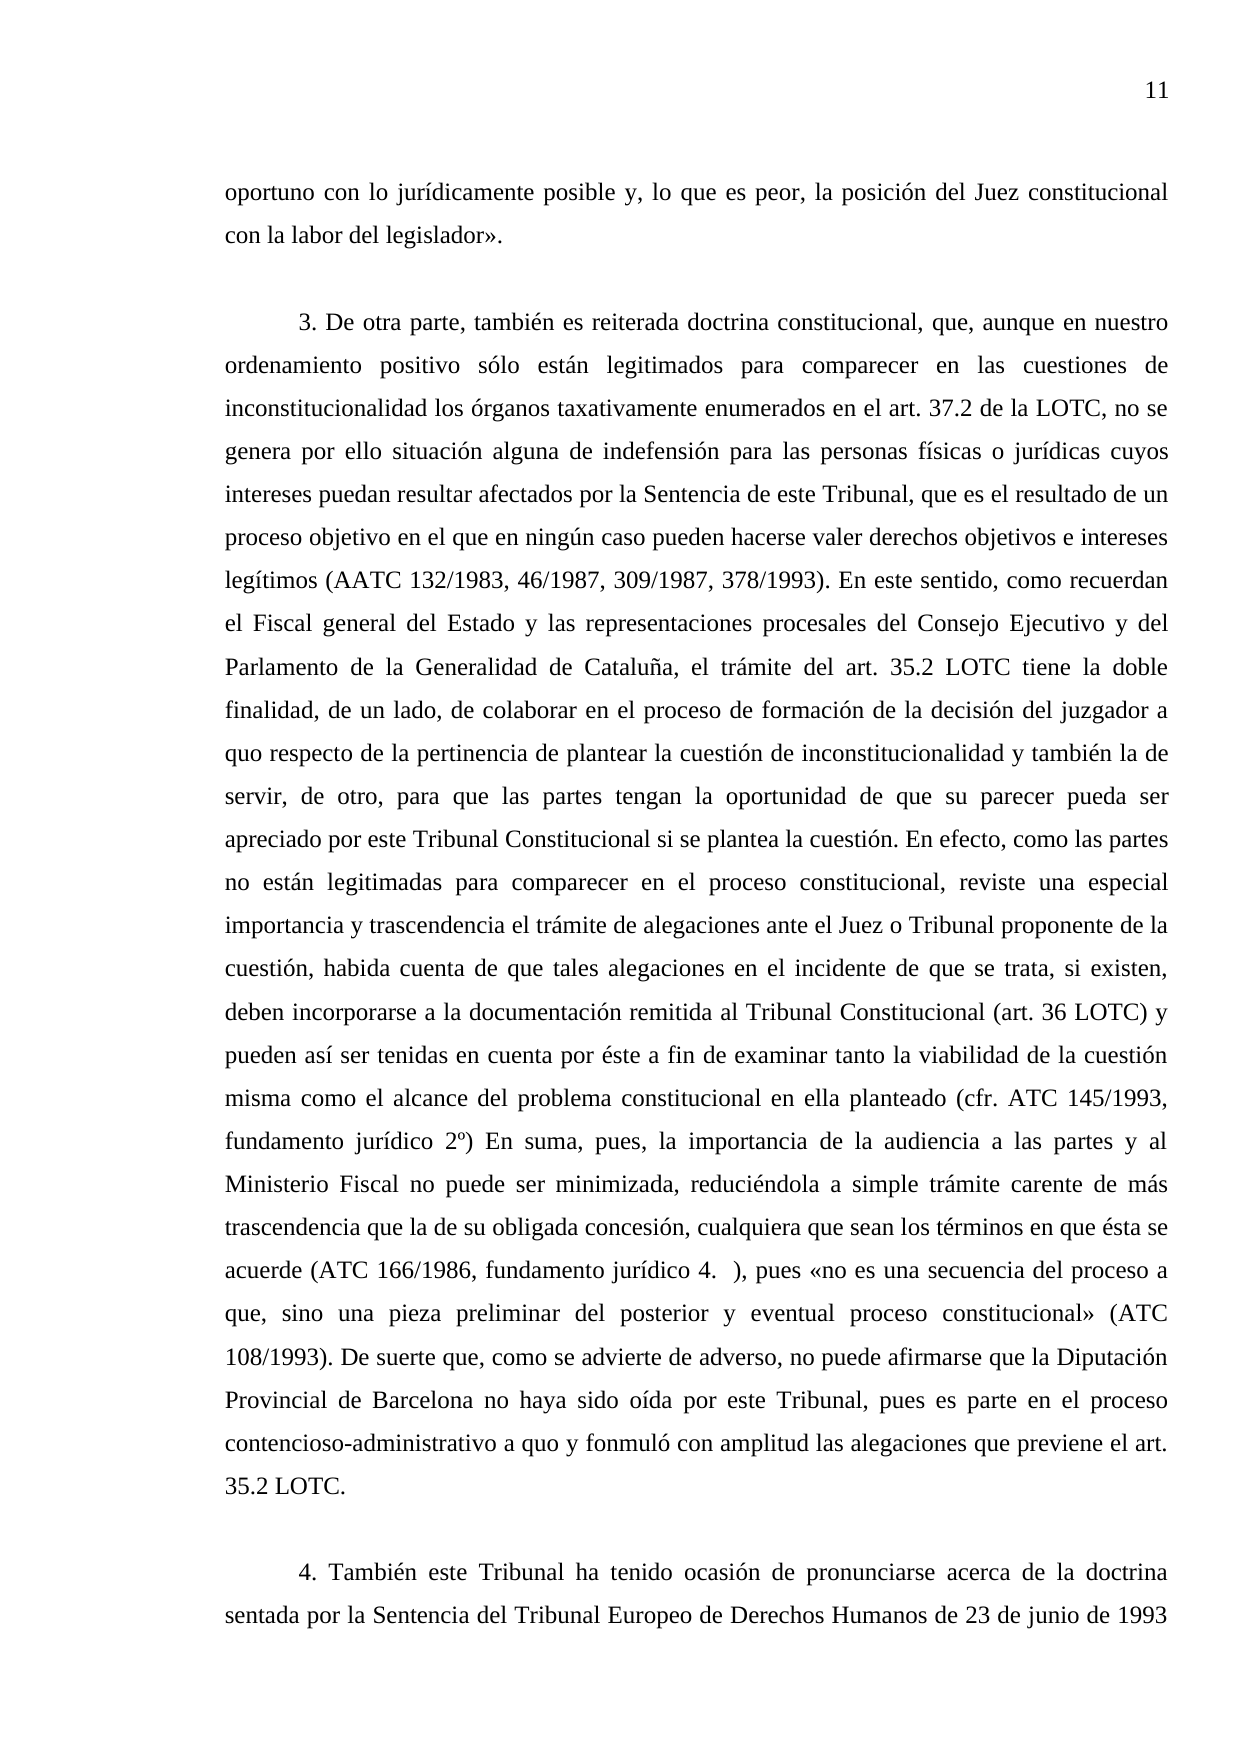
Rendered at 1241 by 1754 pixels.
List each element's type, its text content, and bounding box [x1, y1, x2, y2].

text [224, 177, 1169, 249]
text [224, 1557, 1169, 1629]
text 3. De otra parte, también es reiterada doctrina constitucional, que, aunque en nuestro ordenamiento positivo sólo están legitimados para comparecer en las cuestiones de inconstitucionalidad los órganos taxativamente enumerados en el art. 37.2 de la LOTC, no se genera por ello situación alguna de indefensión para las personas físicas o jurídicas cuyos intereses puedan resultar afectados por la Sentencia de este Tribunal, que es el resultado de un proceso objetivo en el que en ningún caso pueden hacerse valer derechos objetivos e intereses legítimos (AATC 132/1983, 46/1987, 309/1987, 378/1993). En este sentido, como recuerdan el Fiscal general del Estado y las representaciones procesales del Consejo Ejecutivo y del Parlamento de la Generalidad de Cataluña, el trámite del art. 35.2 LOTC tiene la doble finalidad, de un lado, de colaborar en el proceso de formación de la decisión del juzgador a quo respecto de la pertinencia de plantear la cuestión de inconstitucionalidad y también la de servir, de otro, para que las partes tengan la oportunidad de que su parecer pueda ser apreciado por este Tribunal Constitucional si se plantea la cuestión. En efecto, como las partes no están legitimadas para comparecer en el proceso constitucional, reviste una especial importancia y trascendencia el trámite de alegaciones ante el Juez o Tribunal proponente de la cuestión, habida cuenta de que tales alegaciones en el incidente de que se trata, si existen, deben incorporarse a la documentación remitida al Tribunal Constitucional (art. 36 LOTC) y pueden así ser tenidas en cuenta por éste a fin de examinar tanto la viabilidad de la cuestión misma como el alcance del problema constitucional en ella planteado (cfr. ATC 145/1993, fundamento jurídico 2º) En suma, pues, la importancia de la audiencia a las partes y al Ministerio Fiscal no puede ser minimizada, reduciéndola a simple trámite carente de más trascendencia que la de su obligada concesión, cualquiera que sean los términos en que ésta se acuerde (ATC 166/1986, fundamento jurídico 4. ), pues «no es una secuencia del proceso a que, sino una pieza preliminar del posterior y eventual proceso constitucional» (ATC 108/1993). De suerte que, como se advierte de adverso, no puede afirmarse que la Diputación Provincial de Barcelona no haya sido oída por este Tribunal, pues es parte en el proceso contencioso-administrativo a quo y fonmuló con amplitud las alegaciones que previene el art. 35.2 LOTC. [224, 307, 1169, 1500]
